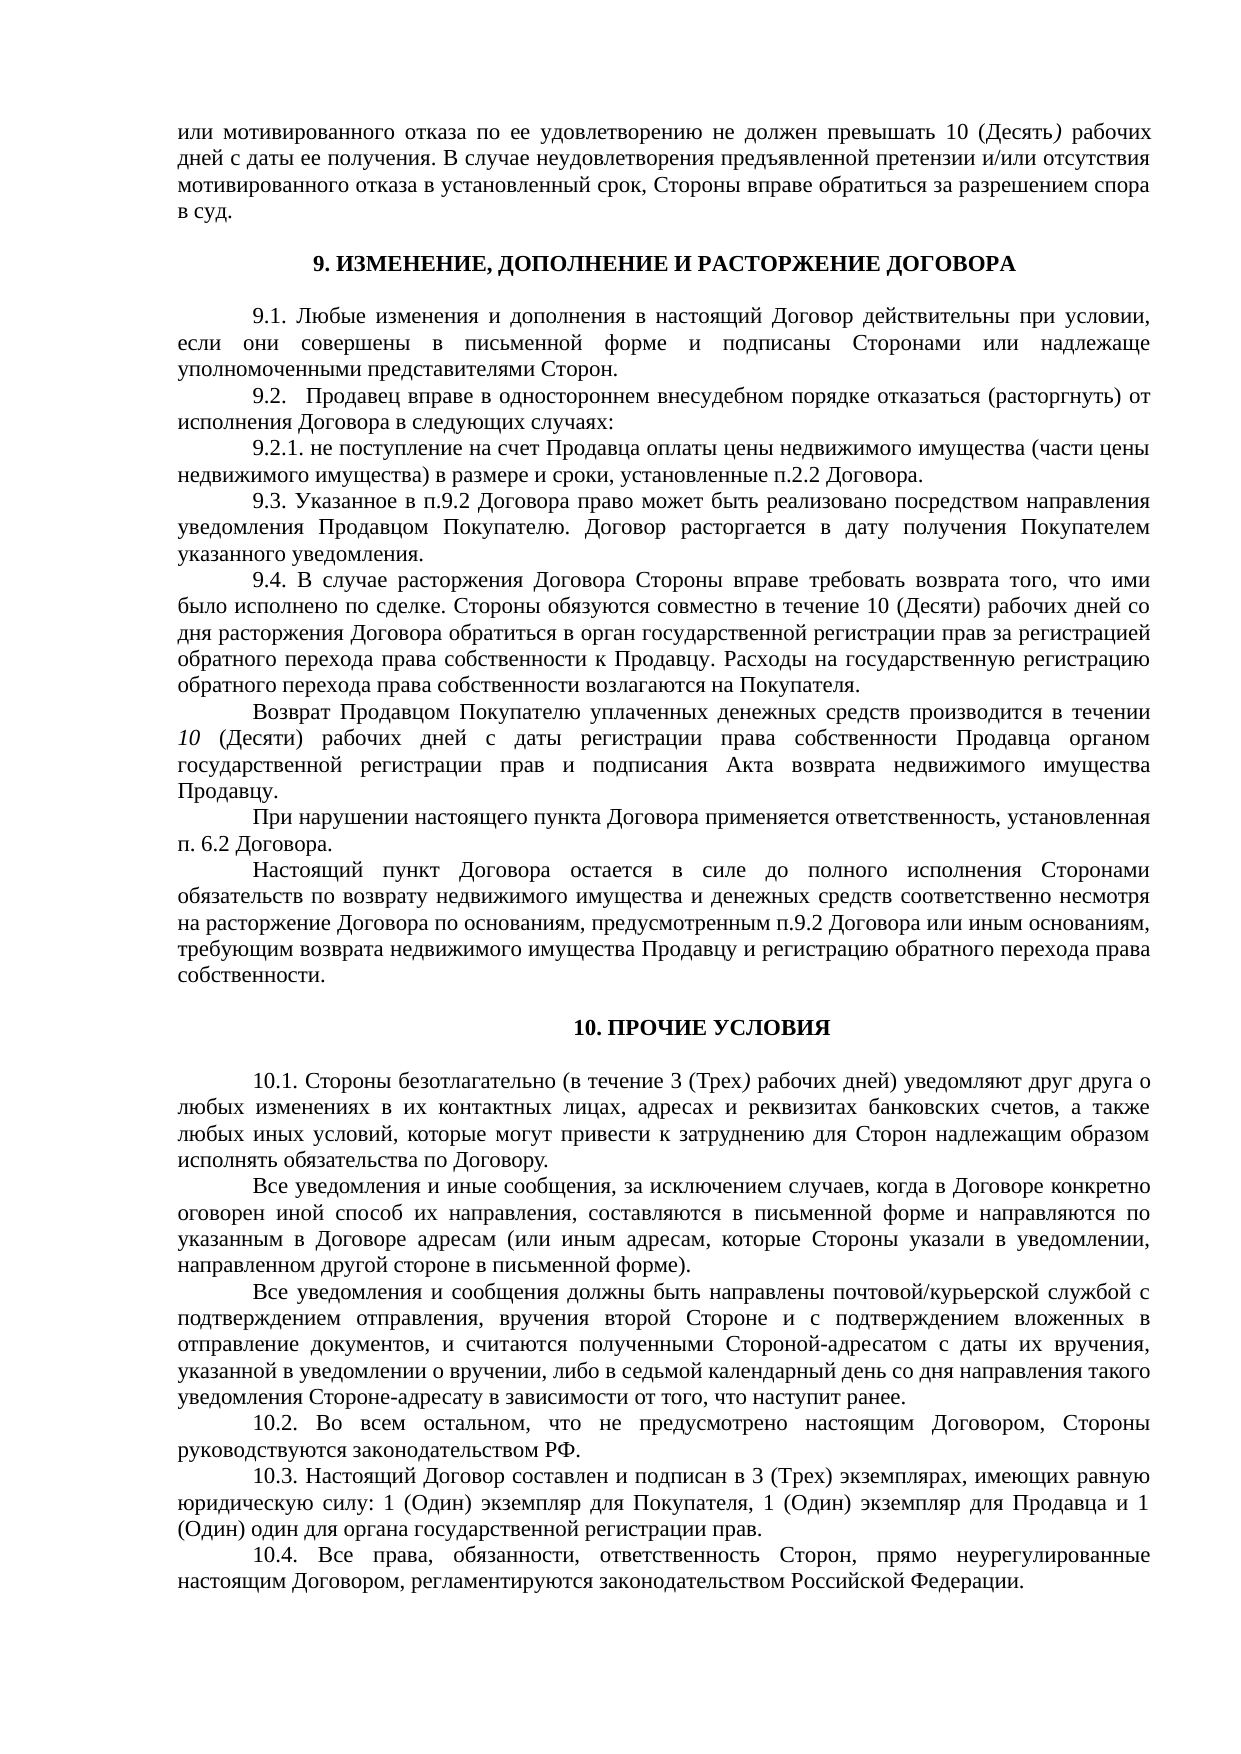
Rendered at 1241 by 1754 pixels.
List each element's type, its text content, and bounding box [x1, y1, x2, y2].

text 9.2.1. не поступление на счет Продавца оплаты цены недвижимого имущества (части цены недвижимого имущества) в размере и сроки, установленные п.2.2 Договора. [177, 434, 1152, 487]
text Возврат Продавцом Покупателю уплаченных денежных средств производится в течении 10 (Десяти) рабочих дней с даты регистрации права собственности Продавца органом государственной регистрации прав и подписания Акта возврата недвижимого имущества Продавцу. [177, 698, 1152, 803]
text При нарушении настоящего пункта Договора применяется ответственность, установленная п. 6.2 Договора. [177, 803, 1152, 856]
text Настоящий пункт Договора остается в силе до полного исполнения Сторонами обязательств по возврату недвижимого имущества и денежных средств соответственно несмотря на расторжение Договора по основаниям, предусмотренным п.9.2 Договора или иным основаниям, требующим возврата недвижимого имущества Продавцу и регистрацию обратного перехода права собственности. [177, 856, 1152, 988]
text 10.1. Стороны безотлагательно (в течение 3 (Трех) рабочих дней) уведомляют друг друга о любых изменениях в их контактных лицах, адресах и реквизитах банковских счетов, а также любых иных условий, которые могут привести к затруднению для Сторон надлежащим образом исполнять обязательства по Договору. [177, 1067, 1152, 1172]
text 9.4. В случае расторжения Договора Стороны вправе требовать возврата того, что ими было исполнено по сделке. Стороны обязуются совместно в течение 10 (Десяти) рабочих дней со дня расторжения Договора обратиться в орган государственной регистрации прав за регистрацией обратного перехода права собственности к Продавцу. Расходы на государственную регистрацию обратного перехода права собственности возлагаются на Покупателя. [177, 566, 1152, 698]
text 9.1. Любые изменения и дополнения в настоящий Договор действительны при условии, если они совершены в письменной форме и подписаны Сторонами или надлежаще уполномоченными представителями Сторон. [177, 303, 1152, 382]
text Все уведомления и иные сообщения, за исключением случаев, когда в Договоре конкретно оговорен иной способ их направления, составляются в письменной форме и направляются по указанным в Договоре адресам (или иным адресам, которые Стороны указали в уведомлении, направленном другой стороне в письменной форме). [177, 1172, 1152, 1278]
text 10. ПРОЧИЕ УСЛОВИЯ [177, 1014, 1152, 1041]
text 10.4. Все права, обязанности, ответственность Сторон, прямо неурегулированные настоящим Договором, регламентируются законодательством Российской Федерации. [177, 1541, 1152, 1594]
text 10.3. Настоящий Договор составлен и подписан в 3 (Трех) экземплярах, имеющих равную юридическую силу: 1 (Один) экземпляр для Покупателя, 1 (Один) экземпляр для Продавца и 1 (Один) один для органа государственной регистрации прав. [177, 1462, 1152, 1541]
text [177, 118, 1152, 223]
text 9.3. Указанное в п.9.2 Договора право может быть реализовано посредством направления уведомления Продавцом Покупателю. Договор расторгается в дату получения Покупателем указанного уведомления. [177, 487, 1152, 566]
text 9. ИЗМЕНЕНИЕ, ДОПОЛНЕНИЕ И РАСТОРЖЕНИЕ ДОГОВОРА [177, 250, 1152, 276]
text Все уведомления и сообщения должны быть направлены почтовой/курьерской службой с подтверждением отправления, вручения второй Стороне и с подтверждением вложенных в отправление документов, и считаются полученными Стороной-адресатом c даты их вручения, указанной в уведомлении о вручении, либо в седьмой календарный день со дня направления такого уведомления Стороне-адресату в зависимости от того, что наступит ранее. [177, 1278, 1152, 1409]
text 9.2. Продавец вправе в одностороннем внесудебном порядке отказаться (расторгнуть) от исполнения Договора в следующих случаях: [177, 382, 1152, 434]
text 10.2. Во всем остальном, что не предусмотрено настоящим Договором, Стороны руководствуются законодательством РФ. [177, 1409, 1152, 1462]
